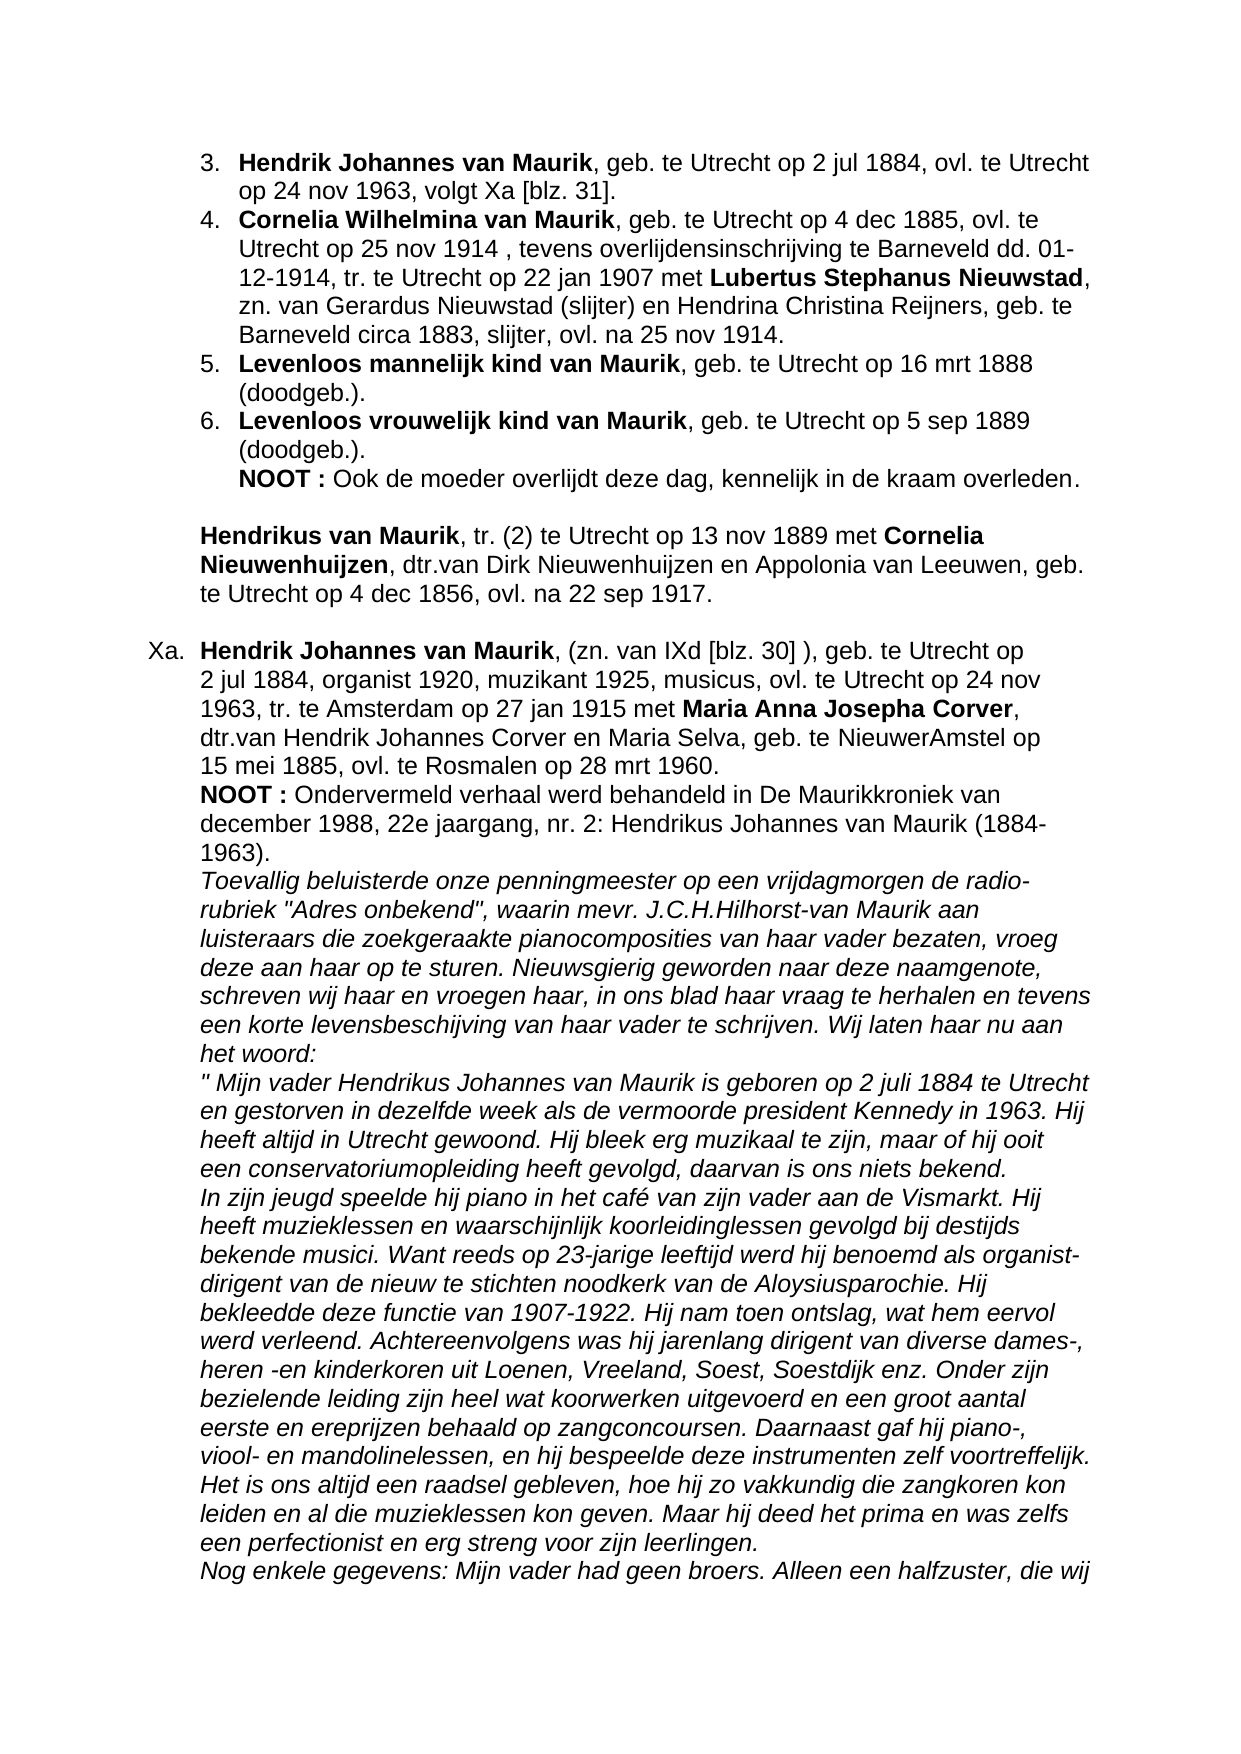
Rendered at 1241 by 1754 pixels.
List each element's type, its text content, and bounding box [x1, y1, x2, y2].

text Xa. Hendrik Johannes van Maurik, (zn. van IXd [blz. 30] ), geb. te Utrecht op 2 jul 1884, organist 1920, muzikant 1925, musicus, ovl. te Utrecht op 24 nov 1963, tr. te Amsterdam op 27 jan 1915 met Maria Anna Josepha Corver, dtr.van Hendrik Johannes Corver en Maria Selva, geb. te NieuwerAmstel op 15 mei 1885, ovl. te Rosmalen op 28 mrt 1960. [148, 636, 1093, 780]
text 6. Levenloos vrouwelijk kind van Maurik, geb. te Utrecht op 5 sep 1889 (doodgeb.). [200, 406, 1093, 464]
text 3. Hendrik Johannes van Maurik, geb. te Utrecht op 2 jul 1884, ovl. te Utrecht op 24 nov 1963, volgt Xa [blz. 31]. [200, 148, 1093, 205]
text 5. Levenloos mannelijk kind van Maurik, geb. te Utrecht op 16 mrt 1888 (doodgeb.). [200, 349, 1093, 406]
text NOOT : Ook de moeder overlijdt deze dag, kennelijk in de kraam overleden. [200, 464, 1093, 493]
text 4. Cornelia Wilhelmina van Maurik, geb. te Utrecht op 4 dec 1885, ovl. te Utrecht op 25 nov 1914 , tevens overlijdensinschrijving te Barneveld dd. 01-12-1914, tr. te Utrecht op 22 jan 1907 met Lubertus Stephanus Nieuwstad, zn. van Gerardus Nieuwstad (slijter) en Hendrina Christina Reijners, geb. te Barneveld circa 1883, slijter, ovl. na 25 nov 1914. [200, 205, 1093, 349]
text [148, 780, 1093, 1585]
text Hendrikus van Maurik, tr. (2) te Utrecht op 13 nov 1889 met Cornelia Nieuwenhuijzen, dtr.van Dirk Nieuwenhuijzen en Appolonia van Leeuwen, geb. te Utrecht op 4 dec 1856, ovl. na 22 sep 1917. [148, 521, 1093, 608]
